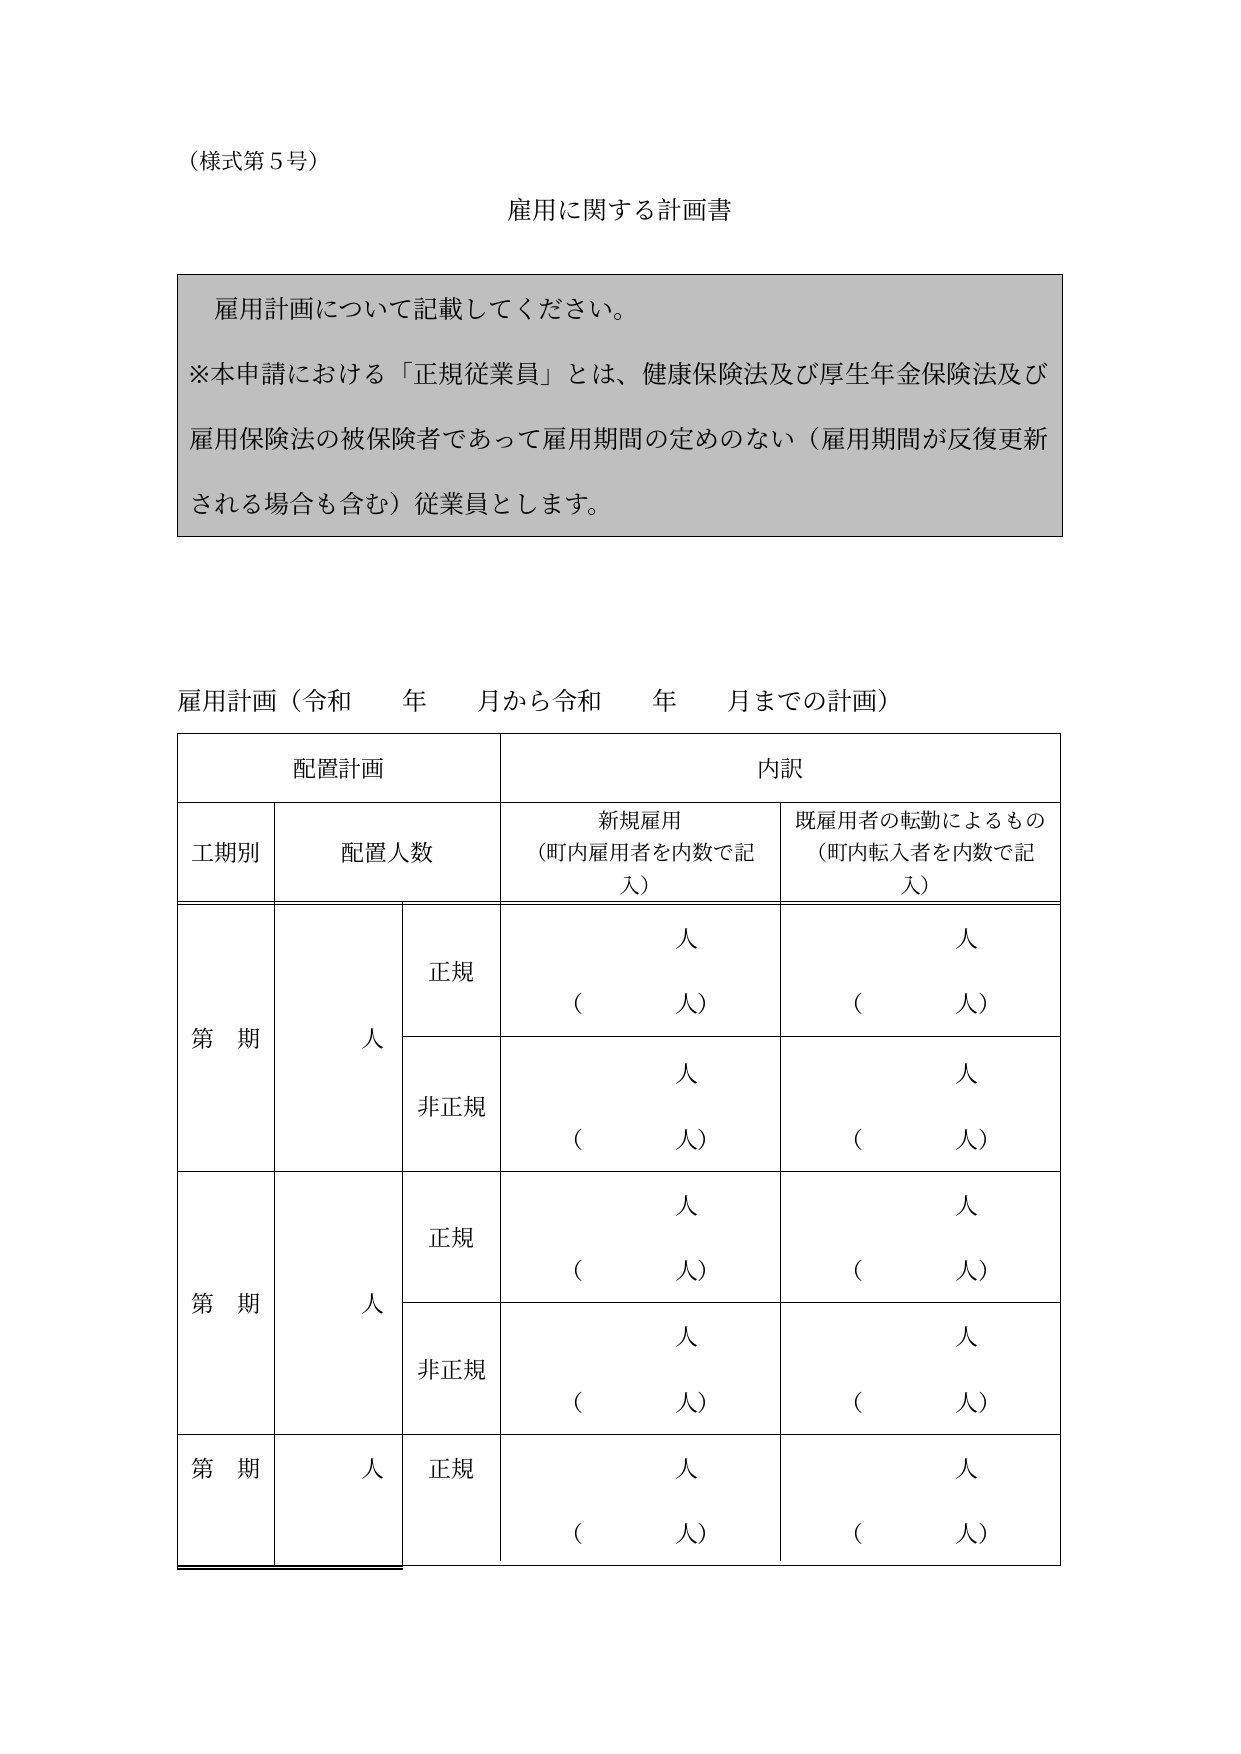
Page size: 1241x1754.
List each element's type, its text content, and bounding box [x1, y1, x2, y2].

table_cell 既雇用者の転勤によるもの （町内転入者を内数で記入） [781, 803, 1060, 901]
table_cell 人 [275, 1435, 402, 1565]
table_cell 人 （ 人） [781, 1435, 1060, 1565]
text 雇用に関する計画書 [177, 176, 1063, 241]
table_cell 人 （ 人） [781, 1303, 1060, 1434]
table_cell 人 （ 人） [501, 905, 780, 1036]
table_cell 人 （ 人） [781, 1172, 1060, 1302]
table_cell 人 [275, 1172, 402, 1434]
table_cell 人 [275, 905, 402, 1171]
table_cell 第 期 [178, 1435, 274, 1565]
text 雇用計画（令和 年 月から令和 年 月までの計画） [177, 667, 1063, 732]
table_cell 第 期 [178, 905, 274, 1171]
table_cell 人 （ 人） [501, 1172, 780, 1302]
table_header 雇用計画について記載してください。 ※本申請における「正規従業員」とは、健康保険法及び厚生年金保険法及び雇用保険法の被保険者であって雇用期間の定めのない（雇用期間が反復更新される場合も含む）従業員とします。 [178, 275, 1062, 536]
table_cell 非正規 [403, 1037, 500, 1171]
table_cell 工期別 [178, 803, 274, 901]
table_header 内訳 [501, 734, 1060, 802]
table_cell 新規雇用 （町内雇用者を内数で記入） [501, 803, 780, 901]
table_cell 人 （ 人） [500, 1435, 781, 1565]
text （様式第５号） [177, 143, 1063, 176]
table_cell 正規 [403, 1172, 500, 1302]
table_cell 人 （ 人） [501, 1303, 780, 1434]
table_cell 配置人数 [275, 803, 500, 901]
table_cell 人 （ 人） [781, 905, 1060, 1036]
table_header 配置計画 [178, 734, 500, 802]
table_cell 人 （ 人） [781, 1037, 1060, 1171]
table_cell 非正規 [403, 1303, 500, 1434]
table_cell 第 期 [178, 1172, 274, 1434]
table_cell 正規 [403, 905, 500, 1036]
table_cell 人 （ 人） [501, 1037, 780, 1171]
table_cell 正規 [403, 1435, 500, 1565]
